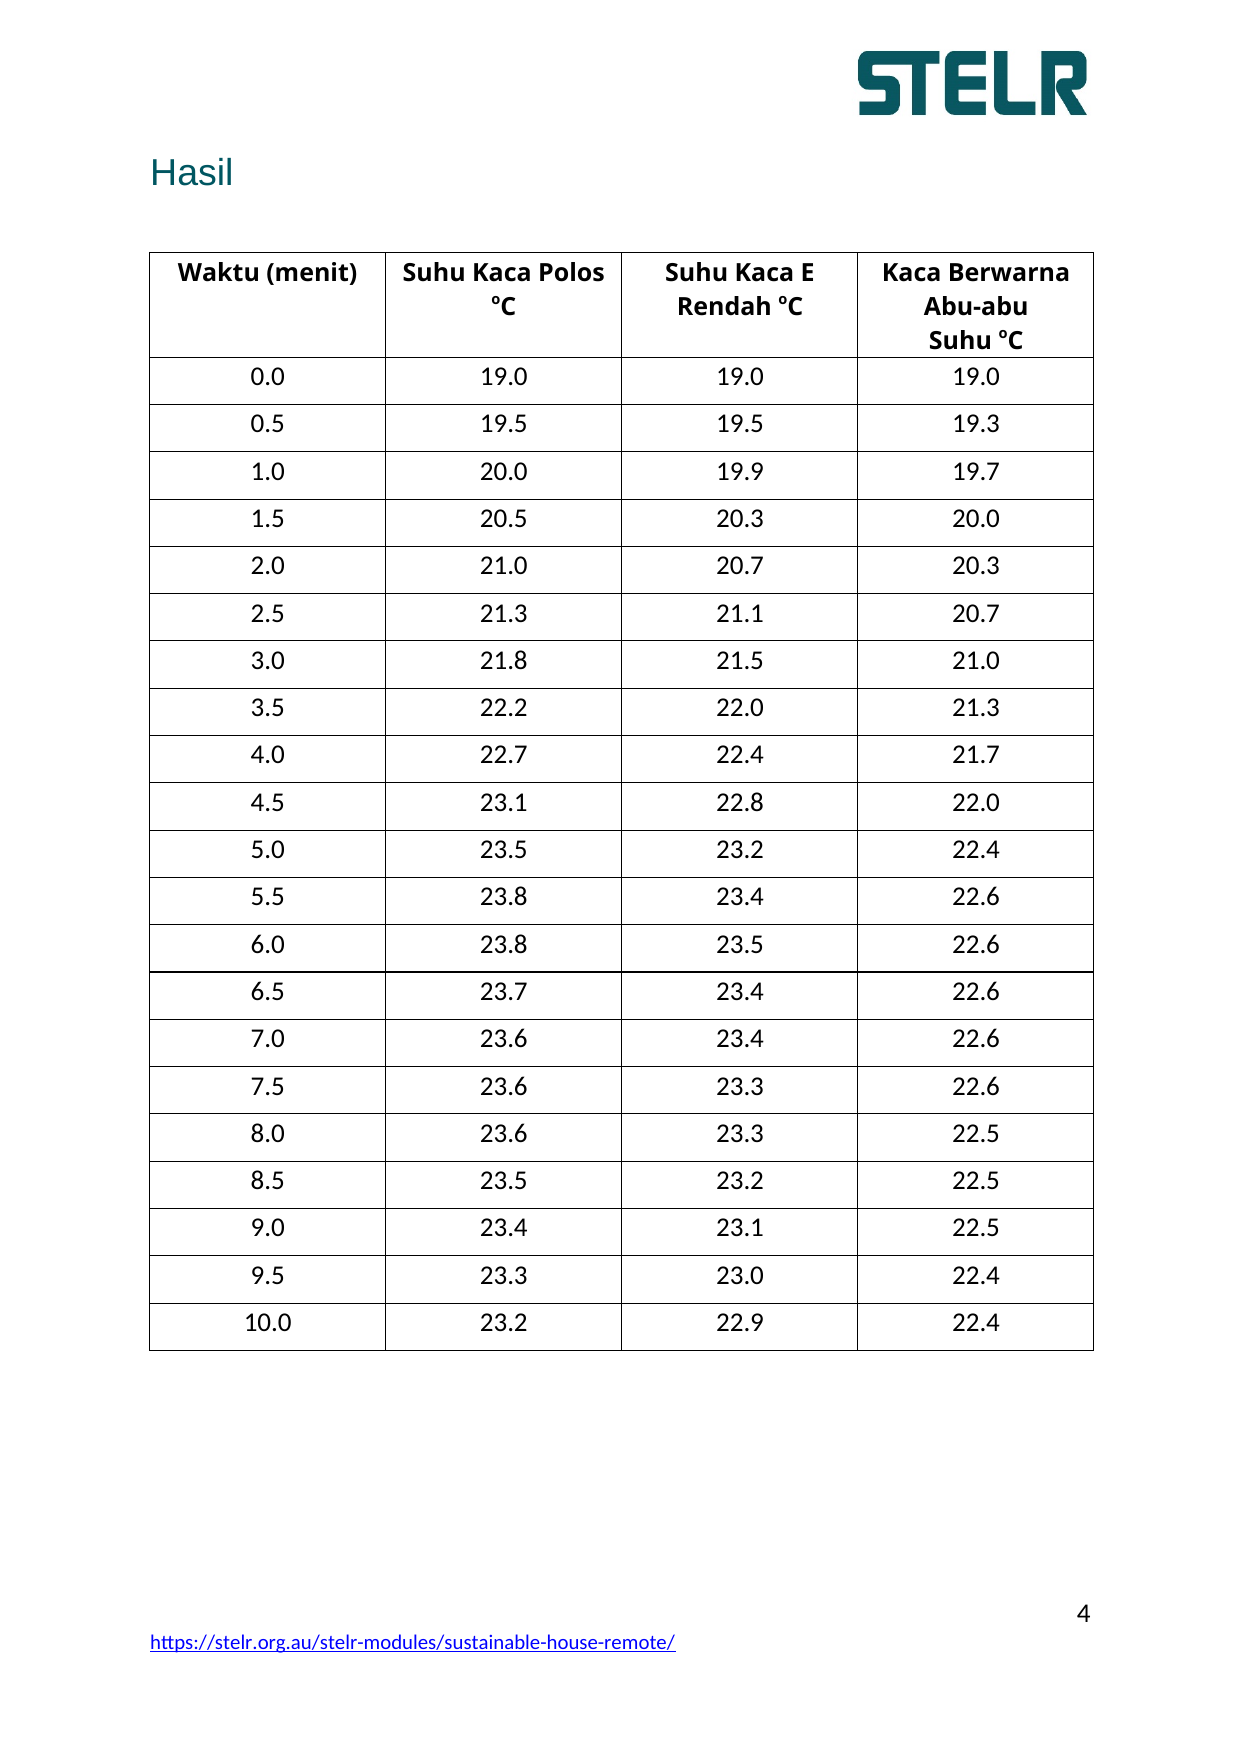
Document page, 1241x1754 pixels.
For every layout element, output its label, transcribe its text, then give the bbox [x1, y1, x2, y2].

table_cell 8.5 [150, 1162, 385, 1208]
table_cell 23.2 [622, 1162, 857, 1208]
table_cell 6.5 [150, 973, 385, 1019]
table_cell 22.4 [858, 1256, 1093, 1302]
table_cell 23.4 [622, 878, 857, 924]
table_cell 23.5 [386, 831, 621, 877]
table_cell 23.4 [622, 1020, 857, 1066]
table_cell 21.0 [386, 547, 621, 593]
table_cell 19.0 [622, 358, 857, 404]
subtitle Hasil [150, 150, 1090, 193]
table_cell 21.5 [622, 641, 857, 688]
table_cell 21.8 [386, 641, 621, 688]
table_cell 22.6 [858, 1020, 1093, 1066]
table_cell 5.5 [150, 878, 385, 924]
table_cell 21.3 [386, 594, 621, 640]
table_cell 1.0 [150, 452, 385, 498]
table_cell 2.5 [150, 594, 385, 640]
table_cell 23.8 [386, 878, 621, 924]
table_cell 20.5 [386, 500, 621, 546]
table_cell 2.0 [150, 547, 385, 593]
table_cell 9.0 [150, 1209, 385, 1255]
table_cell 23.6 [386, 1067, 621, 1113]
table_cell 22.4 [858, 831, 1093, 877]
table_header Suhu Kaca Polos oC [386, 253, 621, 357]
table_cell 20.0 [858, 500, 1093, 546]
table_cell 23.2 [386, 1304, 621, 1350]
table_cell 23.0 [622, 1256, 857, 1302]
table_cell 21.7 [858, 736, 1093, 782]
table_cell 0.5 [150, 405, 385, 451]
table_cell 22.9 [622, 1304, 857, 1350]
table_cell 0.0 [150, 358, 385, 404]
table_cell 22.5 [858, 1209, 1093, 1255]
table_cell 19.9 [622, 452, 857, 498]
table_cell 22.2 [386, 689, 621, 735]
table_cell 7.0 [150, 1020, 385, 1066]
table_cell 23.4 [622, 973, 857, 1019]
table_cell 23.5 [386, 1162, 621, 1208]
table_cell 19.5 [386, 405, 621, 451]
table_cell 19.5 [622, 405, 857, 451]
table_cell 3.0 [150, 641, 385, 688]
table_cell 19.0 [386, 358, 621, 404]
table_cell 22.6 [858, 878, 1093, 924]
table_cell 19.0 [858, 358, 1093, 404]
table_cell 9.5 [150, 1256, 385, 1302]
table_cell 23.3 [622, 1114, 857, 1161]
table_cell 23.1 [622, 1209, 857, 1255]
table_cell 22.6 [858, 925, 1093, 971]
table_cell 20.7 [622, 547, 857, 593]
table_cell 7.5 [150, 1067, 385, 1113]
table_cell 20.3 [858, 547, 1093, 593]
table_header Waktu (menit) [150, 253, 385, 357]
table_cell 22.6 [858, 973, 1093, 1019]
table_cell 22.6 [858, 1067, 1093, 1113]
table_cell 4.0 [150, 736, 385, 782]
table_cell 23.8 [386, 925, 621, 971]
table_cell 22.8 [622, 783, 857, 829]
table_header Kaca Berwarna Abu-abu Suhu oC [858, 253, 1093, 357]
table_cell 22.5 [858, 1114, 1093, 1161]
table_cell 5.0 [150, 831, 385, 877]
table_cell 20.7 [858, 594, 1093, 640]
table_cell 23.3 [622, 1067, 857, 1113]
table_cell 10.0 [150, 1304, 385, 1350]
table_cell 21.1 [622, 594, 857, 640]
table_cell 3.5 [150, 689, 385, 735]
table_cell 20.0 [386, 452, 621, 498]
table_cell 22.5 [858, 1162, 1093, 1208]
table_cell 23.4 [386, 1209, 621, 1255]
table_cell 19.3 [858, 405, 1093, 451]
table_cell 23.7 [386, 973, 621, 1019]
table_cell 23.6 [386, 1020, 621, 1066]
table_cell 6.0 [150, 925, 385, 971]
table_cell 23.1 [386, 783, 621, 829]
table_cell 23.6 [386, 1114, 621, 1161]
picture [851, 39, 1093, 126]
table_cell 22.0 [622, 689, 857, 735]
table_cell 22.4 [622, 736, 857, 782]
table_cell 22.4 [858, 1304, 1093, 1350]
table_cell 21.3 [858, 689, 1093, 735]
table_cell 23.3 [386, 1256, 621, 1302]
table_cell 1.5 [150, 500, 385, 546]
table_cell 20.3 [622, 500, 857, 546]
table_cell 19.7 [858, 452, 1093, 498]
table_header Suhu Kaca E Rendah oC [622, 253, 857, 357]
table_cell 21.0 [858, 641, 1093, 688]
table_cell 22.7 [386, 736, 621, 782]
table_cell 23.2 [622, 831, 857, 877]
table_cell 22.0 [858, 783, 1093, 829]
table_cell 8.0 [150, 1114, 385, 1161]
table_cell 4.5 [150, 783, 385, 829]
table_cell 23.5 [622, 925, 857, 971]
